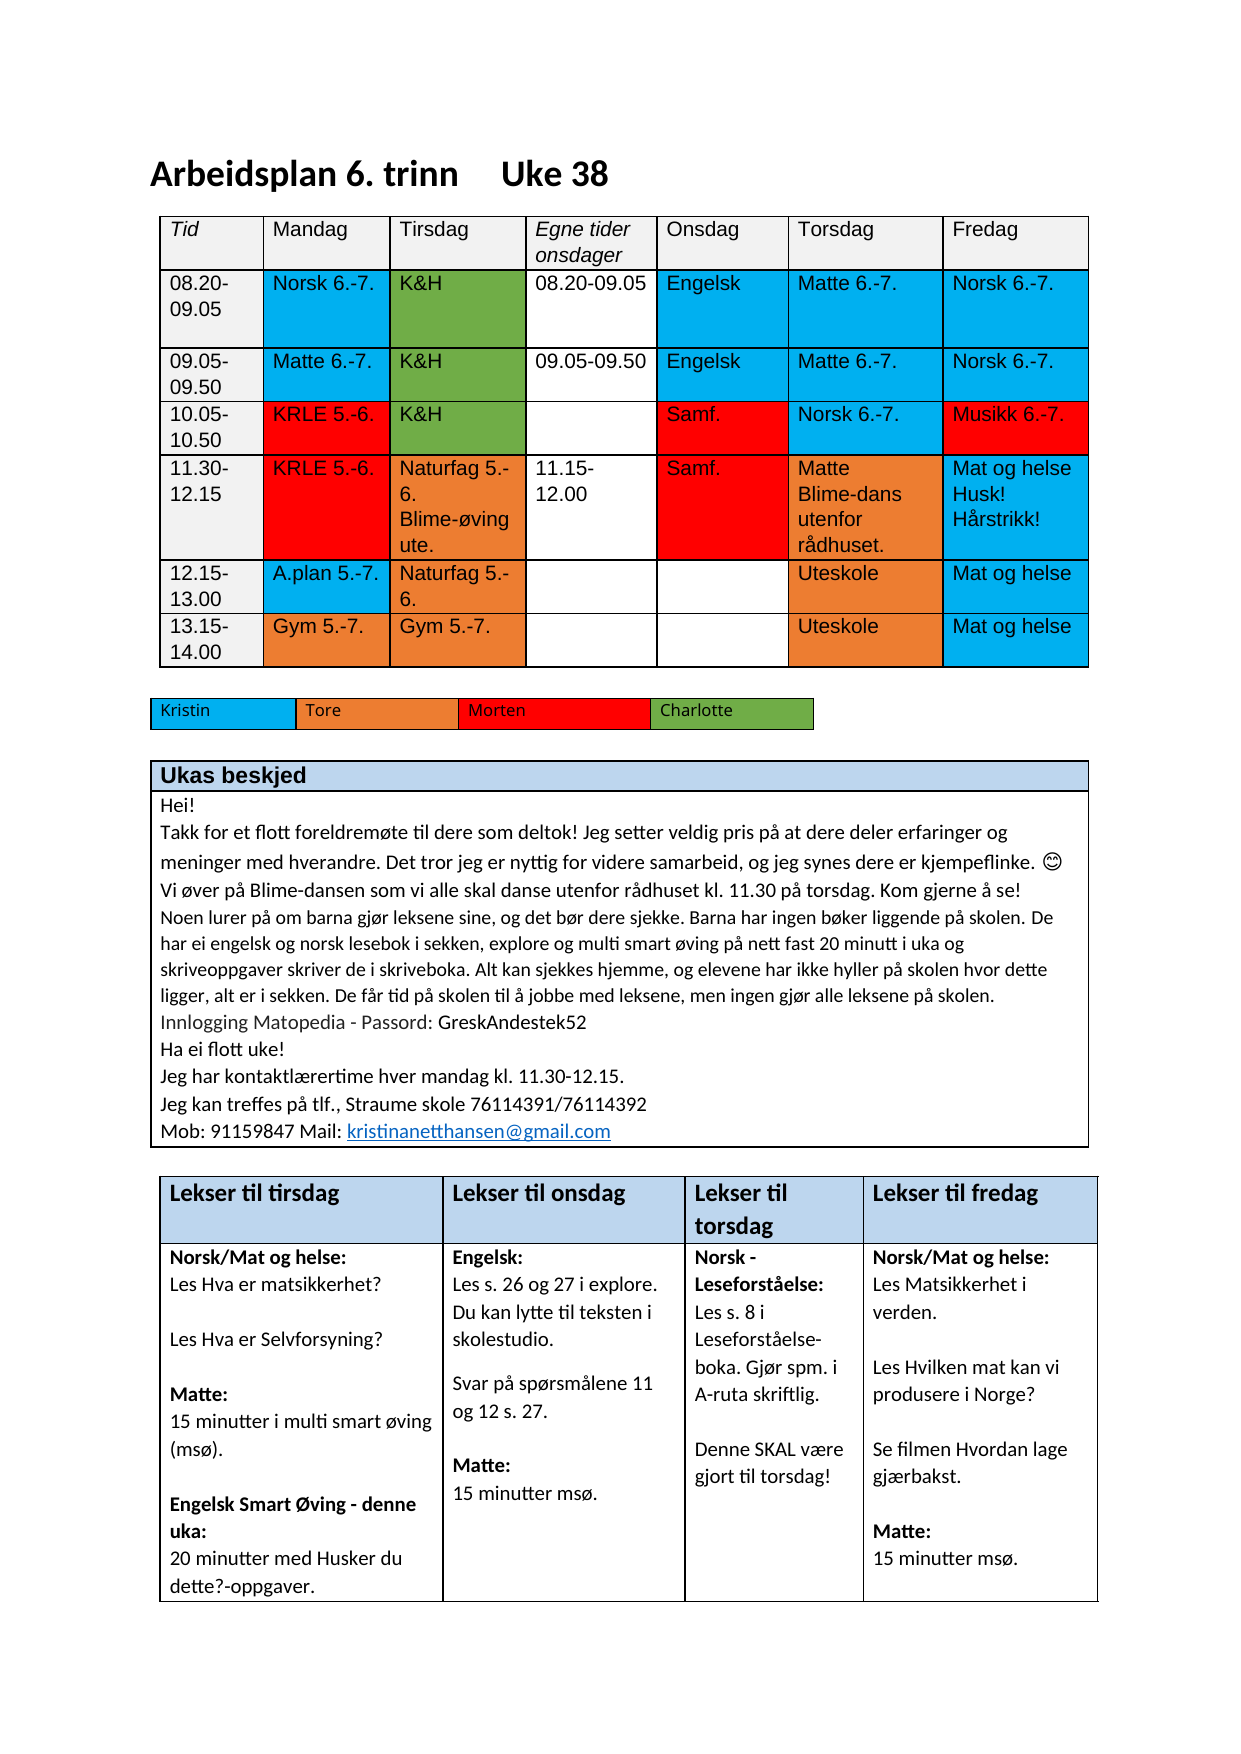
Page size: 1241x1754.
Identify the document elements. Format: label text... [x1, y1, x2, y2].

table_cell Matte Blime-dans utenfor rådhuset. [789, 456, 942, 559]
table_cell Norsk 6.-7. [944, 349, 1088, 401]
table_header Lekser til fredag [864, 1177, 1097, 1243]
table_cell Engelsk [658, 271, 788, 347]
table_cell 12.15-13.00 [161, 561, 263, 613]
table_cell Norsk 6.-7. [789, 402, 942, 454]
table_header Mandag [264, 217, 389, 269]
table_cell Norsk - Leseforståelse: Les s. 8 i Leseforståelse-boka. Gjør spm. i A-ruta skriftlig. Denne SKAL være gjort til torsdag! [686, 1244, 863, 1601]
table_cell Mat og helse [944, 614, 1088, 666]
table_cell 13.15-14.00 [161, 614, 263, 666]
text Arbeidsplan 6. trinn Uke 38 [150, 150, 1090, 196]
table_cell Engelsk [658, 349, 788, 401]
table_cell Engelsk: Les s. 26 og 27 i explore. Du kan lytte til teksten i skolestudio. Svar på spørsmålene 11 og 12 s. 27. Matte: 15 minutter msø. [444, 1244, 684, 1601]
table_cell [658, 614, 788, 666]
table_cell 08.20-09.05 [161, 271, 263, 347]
table_header Egne tider onsdager [527, 217, 656, 269]
table_cell 11.15- 12.00 [527, 456, 656, 559]
table_cell KRLE 5.-6. [264, 402, 389, 454]
table_cell Hei! Takk for et flott foreldremøte til dere som deltok! Jeg setter veldig pris på at dere deler erfaringer og meninger med hverandre. Det tror jeg er nyttig for videre samarbeid, og jeg synes dere er kjempeflinke. 😊 Vi øver på Blime-dansen som vi alle skal danse utenfor rådhuset kl. 11.30 på torsdag. Kom gjerne å se! Noen lurer på om barna gjør leksene sine, og det bør dere sjekke. Barna har ingen bøker liggende på skolen. De har ei engelsk og norsk lesebok i sekken, explore og multi smart øving på nett fast 20 minutt i uka og skriveoppgaver skriver de i skriveboka. Alt kan sjekkes hjemme, og elevene har ikke hyller på skolen hvor dette ligger, alt er i sekken. De får tid på skolen til å jobbe med leksene, men ingen gjør alle leksene på skolen. Innlogging Matopedia - Passord: GreskAndestek52 Ha ei flott uke! Jeg har kontaktlærertime hver mandag kl. 11.30-12.15. Jeg kan treffes på tlf., Straume skole 76114391/76114392 Mob: 91159847 Mail: kristinanetthansen@gmail.com [152, 792, 1088, 1146]
table_header Lekser til torsdag [686, 1177, 863, 1243]
table_cell Samf. [658, 456, 788, 559]
table_header Tirsdag [391, 217, 525, 269]
table_cell K&H [391, 402, 525, 454]
table_cell Naturfag 5.-6. [391, 561, 525, 613]
table_cell [527, 614, 656, 666]
table_cell Norsk 6.-7. [264, 271, 389, 347]
table_cell Matte 6.-7. [264, 349, 389, 401]
table_header Torsdag [789, 217, 942, 269]
table_cell Uteskole [789, 561, 942, 613]
table_cell Naturfag 5.-6. Blime-øving ute. [391, 456, 525, 559]
table_cell Norsk/Mat og helse: Les Hva er matsikkerhet? Les Hva er Selvforsyning? Matte: 15 minutter i multi smart øving (msø). Engelsk Smart Øving - denne uka: 20 minutter med Husker du dette?-oppgaver. [161, 1244, 442, 1601]
table_header Morten [459, 699, 650, 729]
table_cell Samf. [658, 402, 788, 454]
table_cell [527, 402, 656, 454]
table_header Tid [161, 217, 263, 269]
table_cell Matte 6.-7. [789, 271, 942, 347]
table_cell K&H [391, 271, 525, 347]
table_cell 08.20-09.05 [527, 271, 656, 347]
table_cell Gym 5.-7. [391, 614, 525, 666]
table_header Lekser til tirsdag [161, 1177, 442, 1243]
table_cell Matte 6.-7. [789, 349, 942, 401]
table_cell 11.30-12.15 [161, 456, 263, 559]
table_cell [658, 561, 788, 613]
table_cell Uteskole [789, 614, 942, 666]
table_cell 10.05-10.50 [161, 402, 263, 454]
table_cell KRLE 5.-6. [264, 456, 389, 559]
table_cell Mat og helse [944, 561, 1088, 613]
table_cell A.plan 5.-7. [264, 561, 389, 613]
table_cell 09.05-09.50 [161, 349, 263, 401]
table_header Charlotte [651, 699, 813, 729]
table_header Tore [297, 699, 458, 729]
table_cell Gym 5.-7. [264, 614, 389, 666]
table_cell 09.05-09.50 [527, 349, 656, 401]
table_header Onsdag [658, 217, 788, 269]
table_cell Norsk/Mat og helse: Les Matsikkerhet i verden. Les Hvilken mat kan vi produsere i Norge? Se filmen Hvordan lage gjærbakst. Matte: 15 minutter msø. [864, 1244, 1097, 1601]
table_cell Norsk 6.-7. [944, 271, 1088, 347]
table_header Fredag [944, 217, 1088, 269]
table_header Lekser til onsdag [444, 1177, 684, 1243]
table_cell Musikk 6.-7. [944, 402, 1088, 454]
table_header Ukas beskjed [152, 762, 1088, 790]
table_header Kristin [152, 699, 295, 729]
table_cell K&H [391, 349, 525, 401]
table_cell Mat og helse Husk! Hårstrikk! [944, 456, 1088, 559]
table_cell [527, 561, 656, 613]
